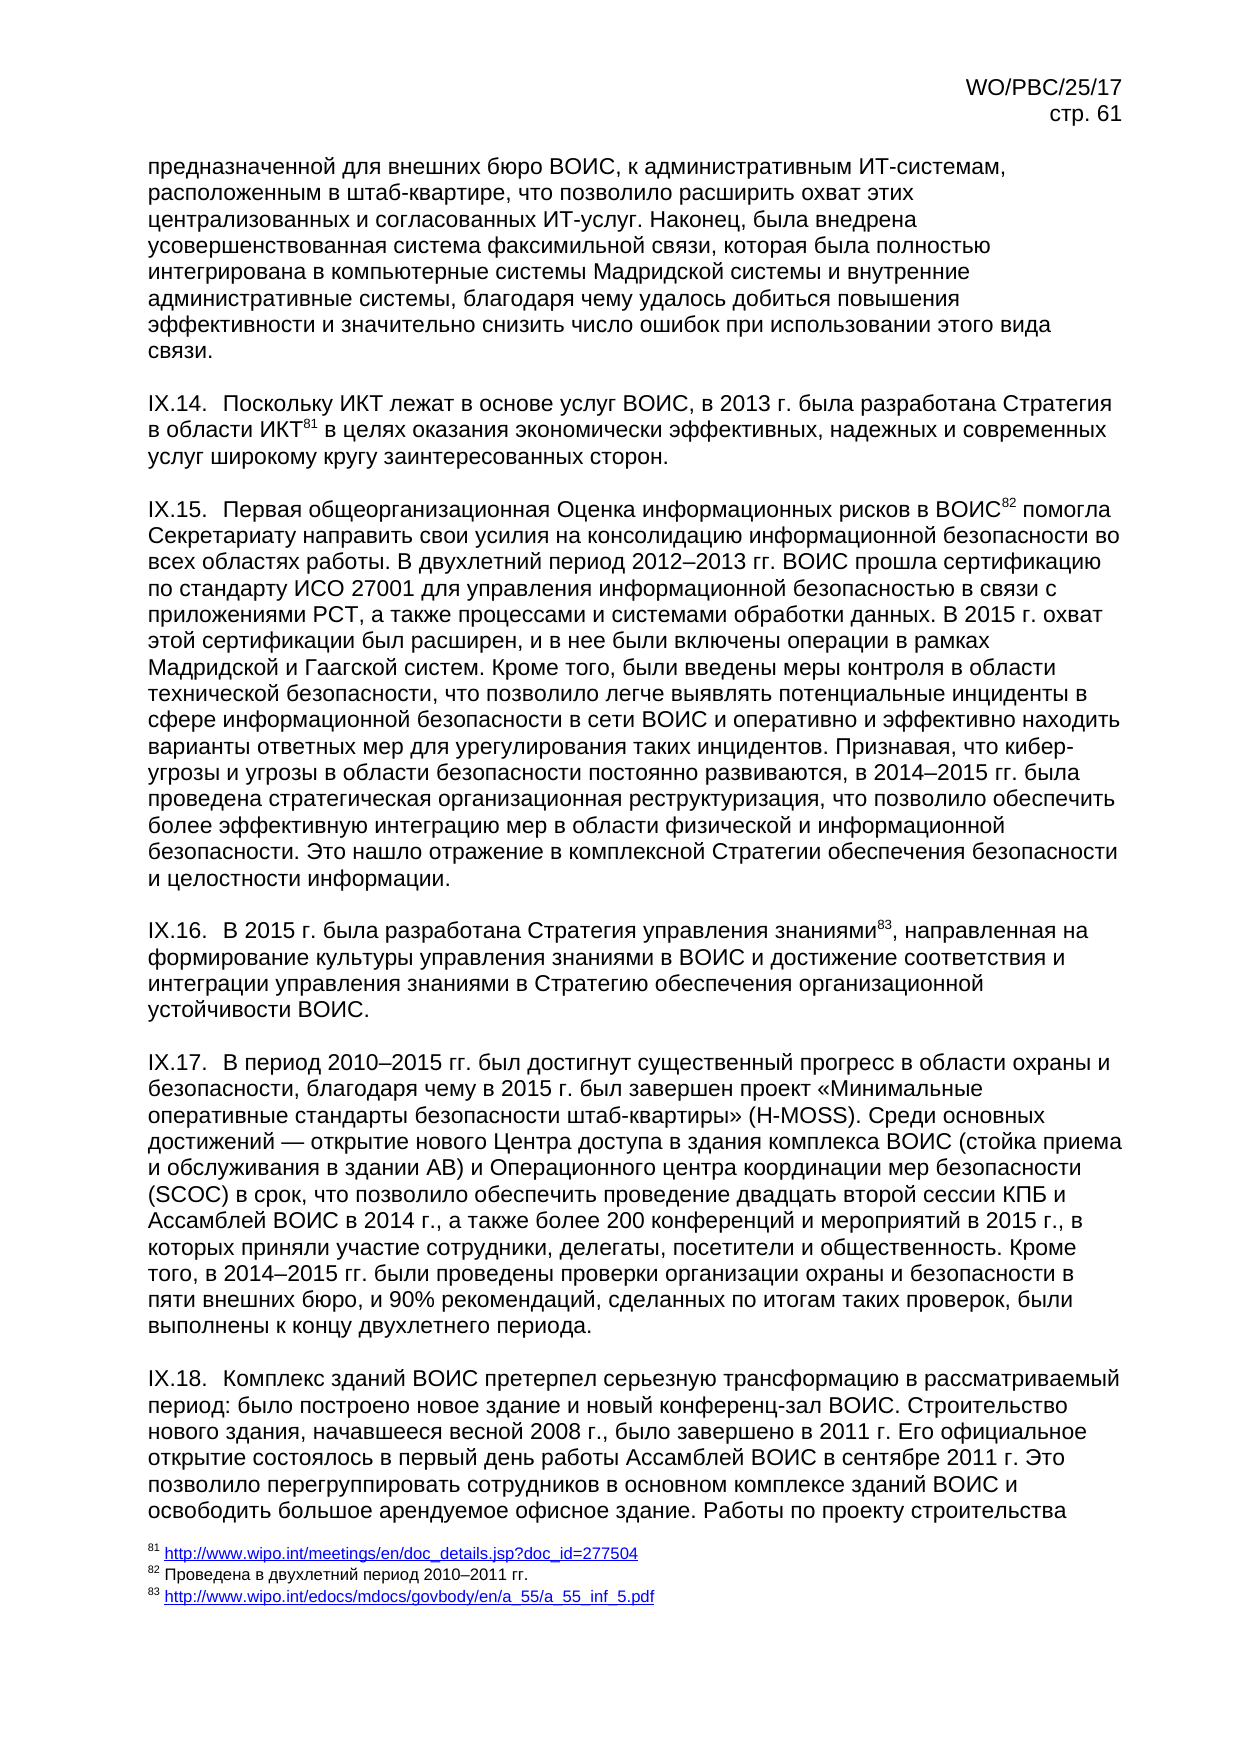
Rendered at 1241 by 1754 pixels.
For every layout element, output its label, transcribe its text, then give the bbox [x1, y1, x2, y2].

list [148, 1365, 1122, 1523]
list В 2015 г. была разработана Стратегия управления знаниями, направленная на формирование культуры управления знаниями в ВОИС и достижение соответствия и интеграции управления знаниями в Стратегию обеспечения организационной устойчивости ВОИС. [148, 917, 1122, 1023]
list Первая общеорганизационная Оценка информационных рисков в ВОИС помогла Секретариату направить свои усилия на консолидацию информационной безопасности во всех областях работы. В двухлетний период 2012–2013 гг. ВОИС прошла сертификацию по стандарту ИСО 27001 для управления информационной безопасностью в связи с приложениями PCT, а также процессами и системами обработки данных. В 2015 г. охват этой сертификации был расширен, и в нее были включены операции в рамках Мадридской и Гаагской систем. Кроме того, были введены меры контроля в области технической безопасности, что позволило легче выявлять потенциальные инциденты в сфере информационной безопасности в сети ВОИС и оперативно и эффективно находить варианты ответных мер для урегулирования таких инцидентов. Признавая, что кибер-угрозы и угрозы в области безопасности постоянно развиваются, в 2014–2015 гг. была проведена стратегическая организационная реструктуризация, что позволило обеспечить более эффективную интеграцию мер в области физической и информационной безопасности. Это нашло отражение в комплексной Стратегии обеспечения безопасности и целостности информации. [148, 496, 1122, 891]
list В период 2010–2015 гг. был достигнут существенный прогресс в области охраны и безопасности, благодаря чему в 2015 г. был завершен проект «Минимальные оперативные стандарты безопасности штаб-квартиры» (H-MOSS). Среди основных достижений — открытие нового Центра доступа в здания комплекса ВОИС (стойка приема и обслуживания в здании AB) и Операционного центра координации мер безопасности (SCOC) в срок, что позволило обеспечить проведение двадцать второй сессии КПБ и Ассамблей ВОИС в 2014 г., а также более 200 конференций и мероприятий в 2015 г., в которых приняли участие сотрудники, делегаты, посетители и общественность. Кроме того, в 2014–2015 гг. были проведены проверки организации охраны и безопасности в пяти внешних бюро, и 90% рекомендаций, сделанных по итогам таких проверок, были выполнены к концу двухлетнего периода. [148, 1049, 1122, 1339]
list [148, 153, 1122, 364]
list Поскольку ИКТ лежат в основе услуг ВОИС, в 2013 г. была разработана Стратегия в области ИКТ в целях оказания экономически эффективных, надежных и современных услуг широкому кругу заинтересованных сторон. [148, 390, 1122, 469]
